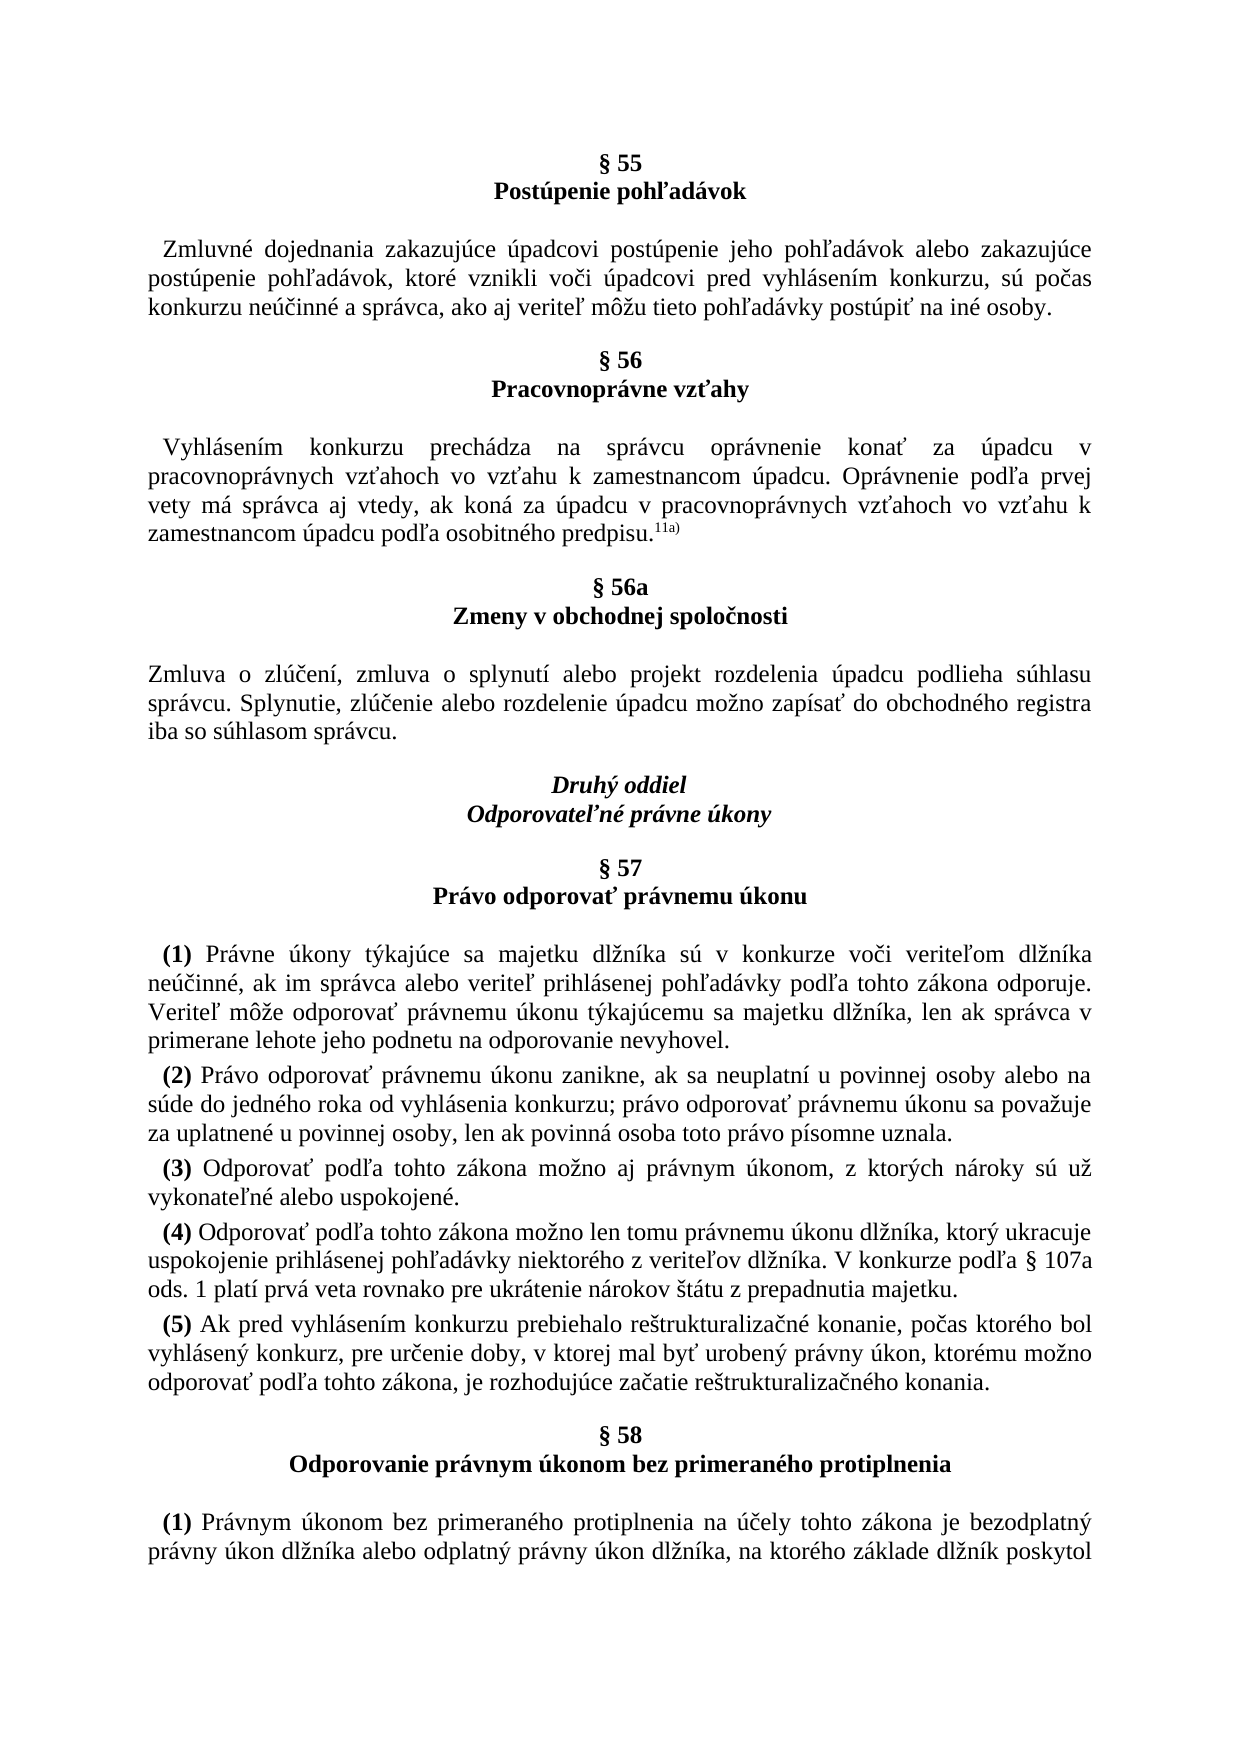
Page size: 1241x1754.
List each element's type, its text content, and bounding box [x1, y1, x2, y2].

text Zmluva o zlúčení, zmluva o splynutí alebo projekt rozdelenia úpadcu podlieha súhlasu správcu. Splynutie, zlúčenie alebo rozdelenie úpadcu možno zapísať do obchodného registra iba so súhlasom správcu. [148, 659, 1093, 745]
text § 58 Odporovanie právnym úkonom bez primeraného protiplnenia [148, 1421, 1093, 1478]
text § 57 Právo odporovať právnemu úkonu [148, 853, 1093, 910]
text (2) Právo odporovať právnemu úkonu zanikne, ak sa neuplatní u povinnej osoby alebo na súde do jedného roka od vyhlásenia konkurzu; právo odporovať právnemu úkonu sa považuje za uplatnené u povinnej osoby, len ak povinná osoba toto právo písomne uznala. [148, 1061, 1093, 1147]
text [148, 1507, 1093, 1565]
text § 55 Postúpenie pohľadávok [148, 148, 1093, 205]
text Druhý oddiel Odporovateľné právne úkony [148, 770, 1093, 828]
text § 56 Pracovnoprávne vzťahy [148, 346, 1093, 403]
text (4) Odporovať podľa tohto zákona možno len tomu právnemu úkonu dlžníka, ktorý ukracuje uspokojenie prihlásenej pohľadávky niektorého z veriteľov dlžníka. V konkurze podľa § 107a ods. 1 platí prvá veta rovnako pre ukrátenie nárokov štátu z prepadnutia majetku. [148, 1217, 1093, 1303]
text Vyhlásením konkurzu prechádza na správcu oprávnenie konať za úpadcu v pracovnoprávnych vzťahoch vo vzťahu k zamestnancom úpadcu. Oprávnenie podľa prvej vety má správca aj vtedy, ak koná za úpadcu v pracovnoprávnych vzťahoch vo vzťahu k zamestnancom úpadcu podľa osobitného predpisu.11a) [148, 432, 1093, 547]
text § 56a Zmeny v obchodnej spoločnosti [148, 572, 1093, 630]
text (3) Odporovať podľa tohto zákona možno aj právnym úkonom, z ktorých nároky sú už vykonateľné alebo uspokojené. [148, 1153, 1093, 1211]
text Zmluvné dojednania zakazujúce úpadcovi postúpenie jeho pohľadávok alebo zakazujúce postúpenie pohľadávok, ktoré vznikli voči úpadcovi pred vyhlásením konkurzu, sú počas konkurzu neúčinné a správca, ako aj veriteľ môžu tieto pohľadávky postúpiť na iné osoby. [148, 234, 1093, 321]
text (5) Ak pred vyhlásením konkurzu prebiehalo reštrukturalizačné konanie, počas ktorého bol vyhlásený konkurz, pre určenie doby, v ktorej mal byť urobený právny úkon, ktorému možno odporovať podľa tohto zákona, je rozhodujúce začatie reštrukturalizačného konania. [148, 1309, 1093, 1396]
text (1) Právne úkony týkajúce sa majetku dlžníka sú v konkurze voči veriteľom dlžníka neúčinné, ak im správca alebo veriteľ prihlásenej pohľadávky podľa tohto zákona odporuje. Veriteľ môže odporovať právnemu úkonu týkajúcemu sa majetku dlžníka, len ak správca v primerane lehote jeho podnetu na odporovanie nevyhovel. [148, 939, 1093, 1054]
